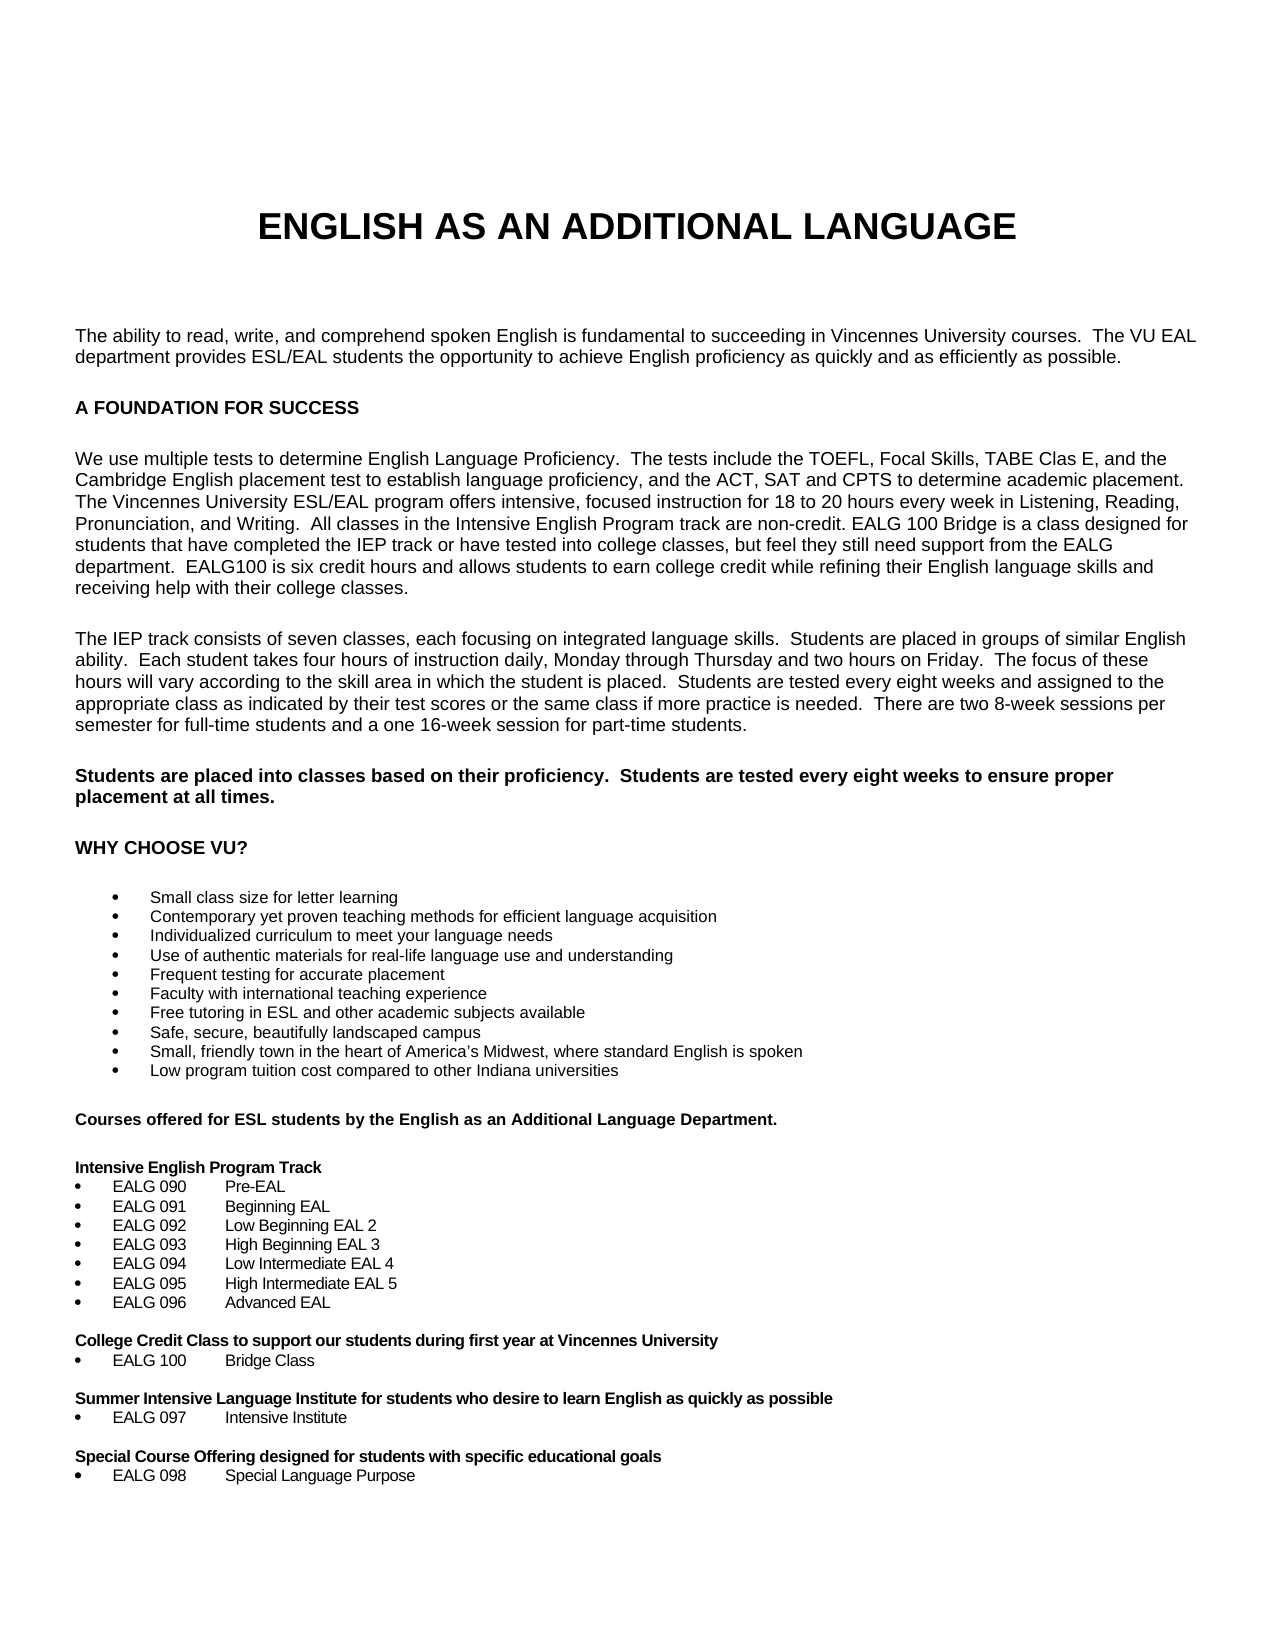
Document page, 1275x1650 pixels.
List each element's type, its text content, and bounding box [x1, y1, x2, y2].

list EALG 097 Intensive Institute [75, 1408, 1200, 1427]
list EALG 091 Beginning EAL [75, 1196, 1200, 1216]
list Faculty with international teaching experience [112, 984, 1200, 1003]
list EALG 098 Special Language Purpose [75, 1466, 1200, 1485]
list EALG 092 Low Beginning EAL 2 [75, 1216, 1200, 1235]
text Courses offered for ESL students by the English as an Additional Language Department. [75, 1109, 1200, 1129]
list Safe, secure, beautifully landscaped campus [112, 1023, 1200, 1042]
list EALG 090 Pre-EAL [75, 1177, 1200, 1196]
list Small, friendly town in the heart of America’s Midwest, where standard English is spoken [112, 1042, 1200, 1061]
list Frequent testing for accurate placement [112, 965, 1200, 984]
text The ability to read, write, and comprehend spoken English is fundamental to succeeding in Vincennes University courses. The VU EAL department provides ESL/EAL students the opportunity to achieve English proficiency as quickly and as efficiently as possible. [75, 324, 1200, 368]
list EALG 094 Low Intermediate EAL 4 [75, 1254, 1200, 1273]
list Low program tuition cost compared to other Indiana universities [112, 1061, 1200, 1080]
list Individualized curriculum to meet your language needs [112, 926, 1200, 946]
list EALG 100 Bridge Class [75, 1350, 1200, 1369]
list EALG 095 High Intermediate EAL 5 [75, 1273, 1200, 1293]
text WHY CHOOSE VU? [75, 837, 1200, 858]
text Intensive English Program Track [75, 1158, 1200, 1177]
list Contemporary yet proven teaching methods for efficient language acquisition [112, 907, 1200, 926]
text Summer Intensive Language Institute for students who desire to learn English as quickly as possible [75, 1389, 1200, 1408]
list EALG 093 High Beginning EAL 3 [75, 1235, 1200, 1254]
list EALG 096 Advanced EAL [75, 1293, 1200, 1312]
text A FOUNDATION FOR SUCCESS [75, 397, 1200, 418]
text Special Course Offering designed for students with specific educational goals [75, 1446, 1200, 1466]
list Small class size for letter learning [112, 888, 1200, 907]
list Free tutoring in ESL and other academic subjects available [112, 1003, 1200, 1023]
text The IEP track consists of seven classes, each focusing on integrated language skills. Students are placed in groups of similar English ability. Each student takes four hours of instruction daily, Monday through Thursday and two hours on Friday. The focus of these hours will vary according to the skill area in which the student is placed. Students are tested every eight weeks and assigned to the appropriate class as indicated by their test scores or the same class if more practice is needed. There are two 8-week sessions per semester for full-time students and a one 16-week session for part-time students. [75, 628, 1200, 736]
text College Credit Class to support our students during first year at Vincennes University [75, 1331, 1200, 1350]
text ENGLISH AS AN ADDITIONAL LANGUAGE [75, 204, 1200, 247]
list Use of authentic materials for real-life language use and understanding [112, 946, 1200, 965]
text Students are placed into classes based on their proficiency. Students are tested every eight weeks to ensure proper placement at all times. [75, 765, 1200, 808]
text We use multiple tests to determine English Language Proficiency. The tests include the TOEFL, Focal Skills, TABE Clas E, and the Cambridge English placement test to establish language proficiency, and the ACT, SAT and CPTS to determine academic placement. The Vincennes University ESL/EAL program offers intensive, focused instruction for 18 to 20 hours every week in Listening, Reading, Pronunciation, and Writing. All classes in the Intensive English Program track are non-credit. EALG 100 Bridge is a class designed for students that have completed the IEP track or have tested into college classes, but feel they still need support from the EALG department. EALG100 is six credit hours and allows students to earn college credit while refining their English language skills and receiving help with their college classes. [75, 448, 1200, 598]
